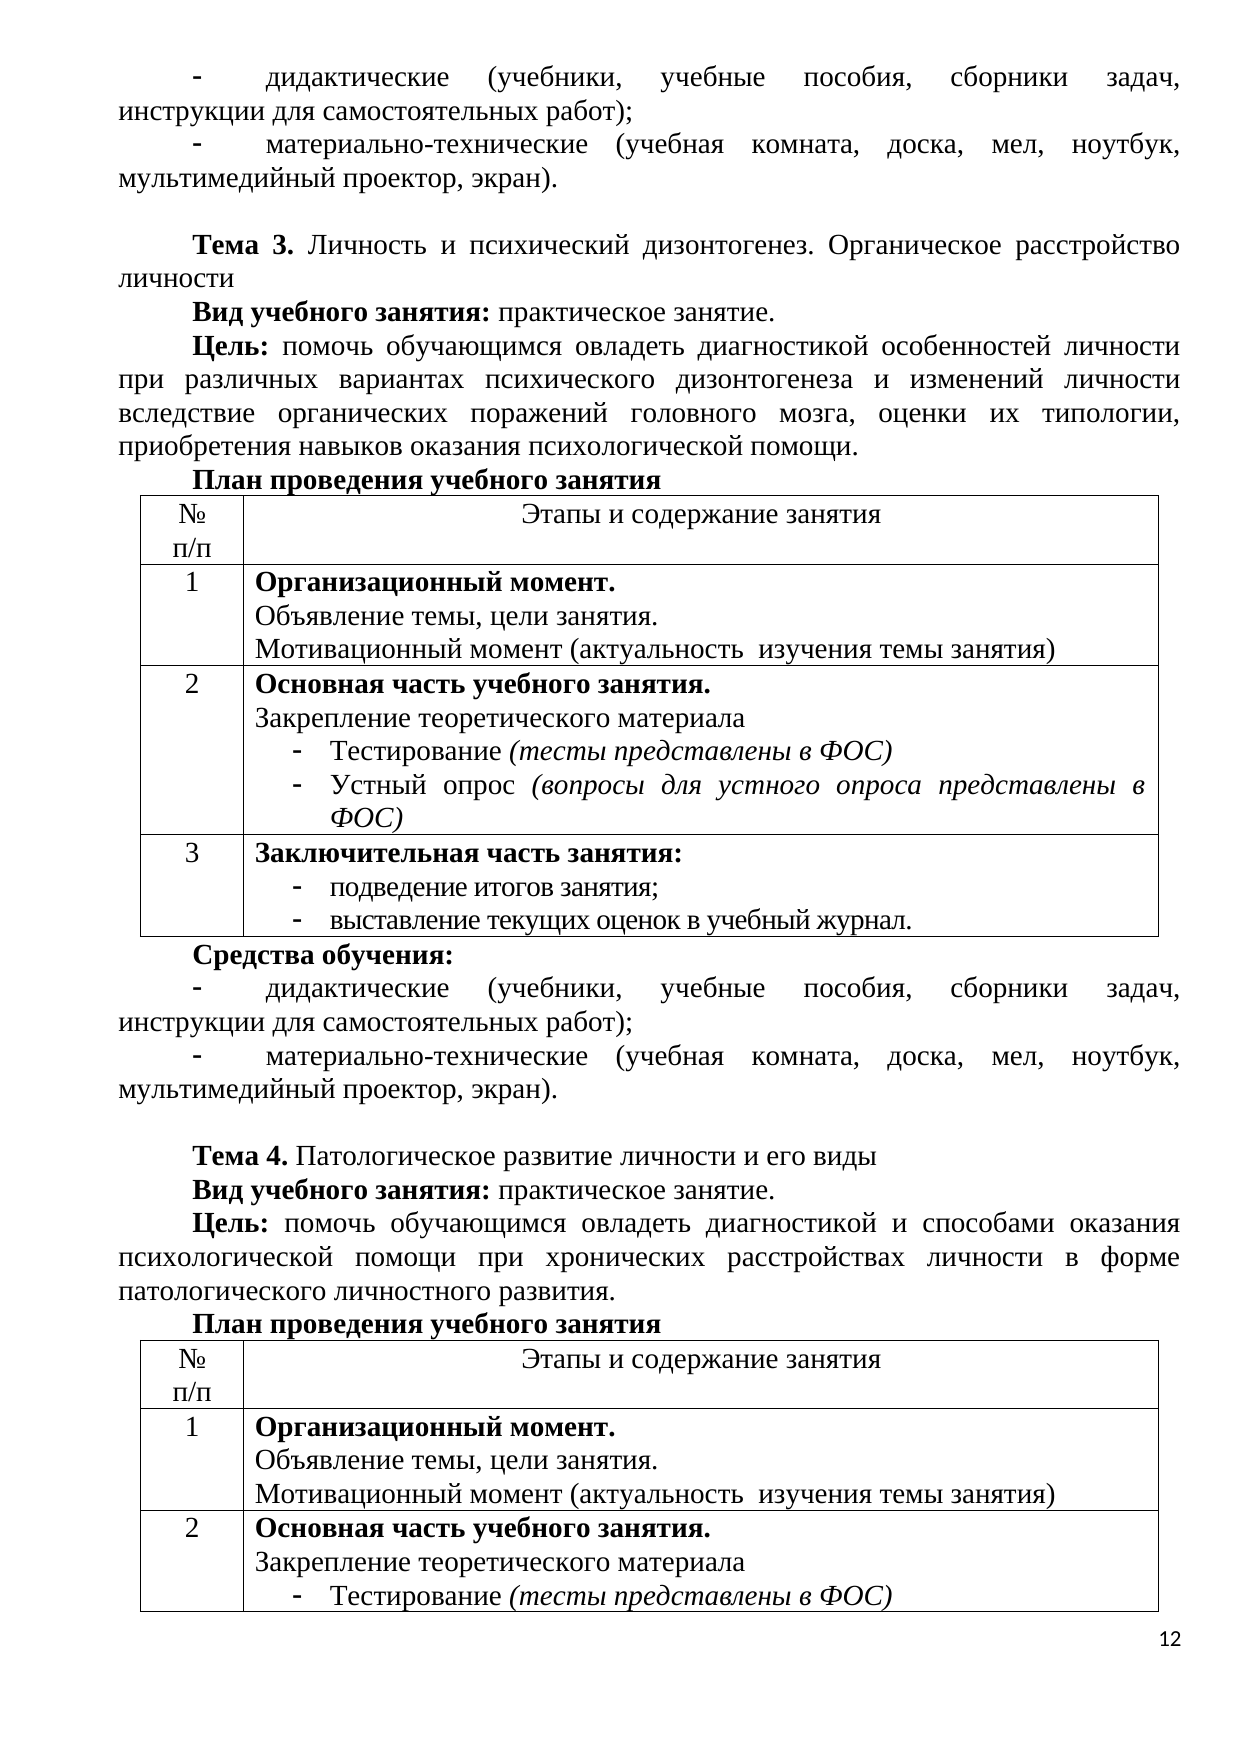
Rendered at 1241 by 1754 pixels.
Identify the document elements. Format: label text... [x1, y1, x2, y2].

table_cell 1 [141, 565, 243, 665]
text План проведения учебного занятия [118, 462, 1181, 495]
text Цель: помочь обучающимся овладеть диагностикой и способами оказания психологической помощи при хронических расстройствах личности в форме патологического личностного развития. [118, 1206, 1181, 1306]
text Вид учебного занятия: практическое занятие. [118, 1172, 1181, 1206]
table_cell 1 [141, 1409, 243, 1509]
table_header № п/п [141, 1341, 243, 1408]
table_header Этапы и содержание занятия [244, 1341, 1158, 1408]
table_cell 3 [141, 835, 243, 936]
text Вид учебного занятия: практическое занятие. [118, 294, 1181, 328]
list дидактические (учебники, учебные пособия, сборники задач, инструкции для самостоятельных работ); [118, 971, 1181, 1038]
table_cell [244, 1511, 1158, 1611]
text План проведения учебного занятия [118, 1306, 1181, 1340]
table_cell Организационный момент. Объявление темы, цели занятия. Мотивационный момент (актуальность изучения темы занятия) [244, 1409, 1158, 1509]
list дидактические (учебники, учебные пособия, сборники задач, инструкции для самостоятельных работ); [118, 59, 1181, 126]
table_cell Заключительная часть занятия: подведение итогов занятия; выставление текущих оценок в учебный журнал. [244, 835, 1158, 936]
list материально-технические (учебная комната, доска, мел, ноутбук, мультимедийный проектор, экран). [118, 126, 1181, 193]
table_header Этапы и содержание занятия [244, 496, 1158, 563]
text Тема 4. Патологическое развитие личности и его виды [118, 1138, 1181, 1172]
table_header № п/п [141, 496, 243, 563]
text Цель: помочь обучающимся овладеть диагностикой особенностей личности при различных вариантах психического дизонтогенеза и изменений личности вследствие органических поражений головного мозга, оценки их типологии, приобретения навыков оказания психологической помощи. [118, 328, 1181, 462]
table_cell 2 [141, 666, 243, 834]
text Средства обучения: [118, 937, 1181, 971]
text Тема 3. Личность и психический дизонтогенез. Органическое расстройство личности [118, 227, 1181, 294]
table_cell 2 [141, 1511, 243, 1611]
table_cell Организационный момент. Объявление темы, цели занятия. Мотивационный момент (актуальность изучения темы занятия) [244, 565, 1158, 665]
list материально-технические (учебная комната, доска, мел, ноутбук, мультимедийный проектор, экран). [118, 1038, 1181, 1105]
